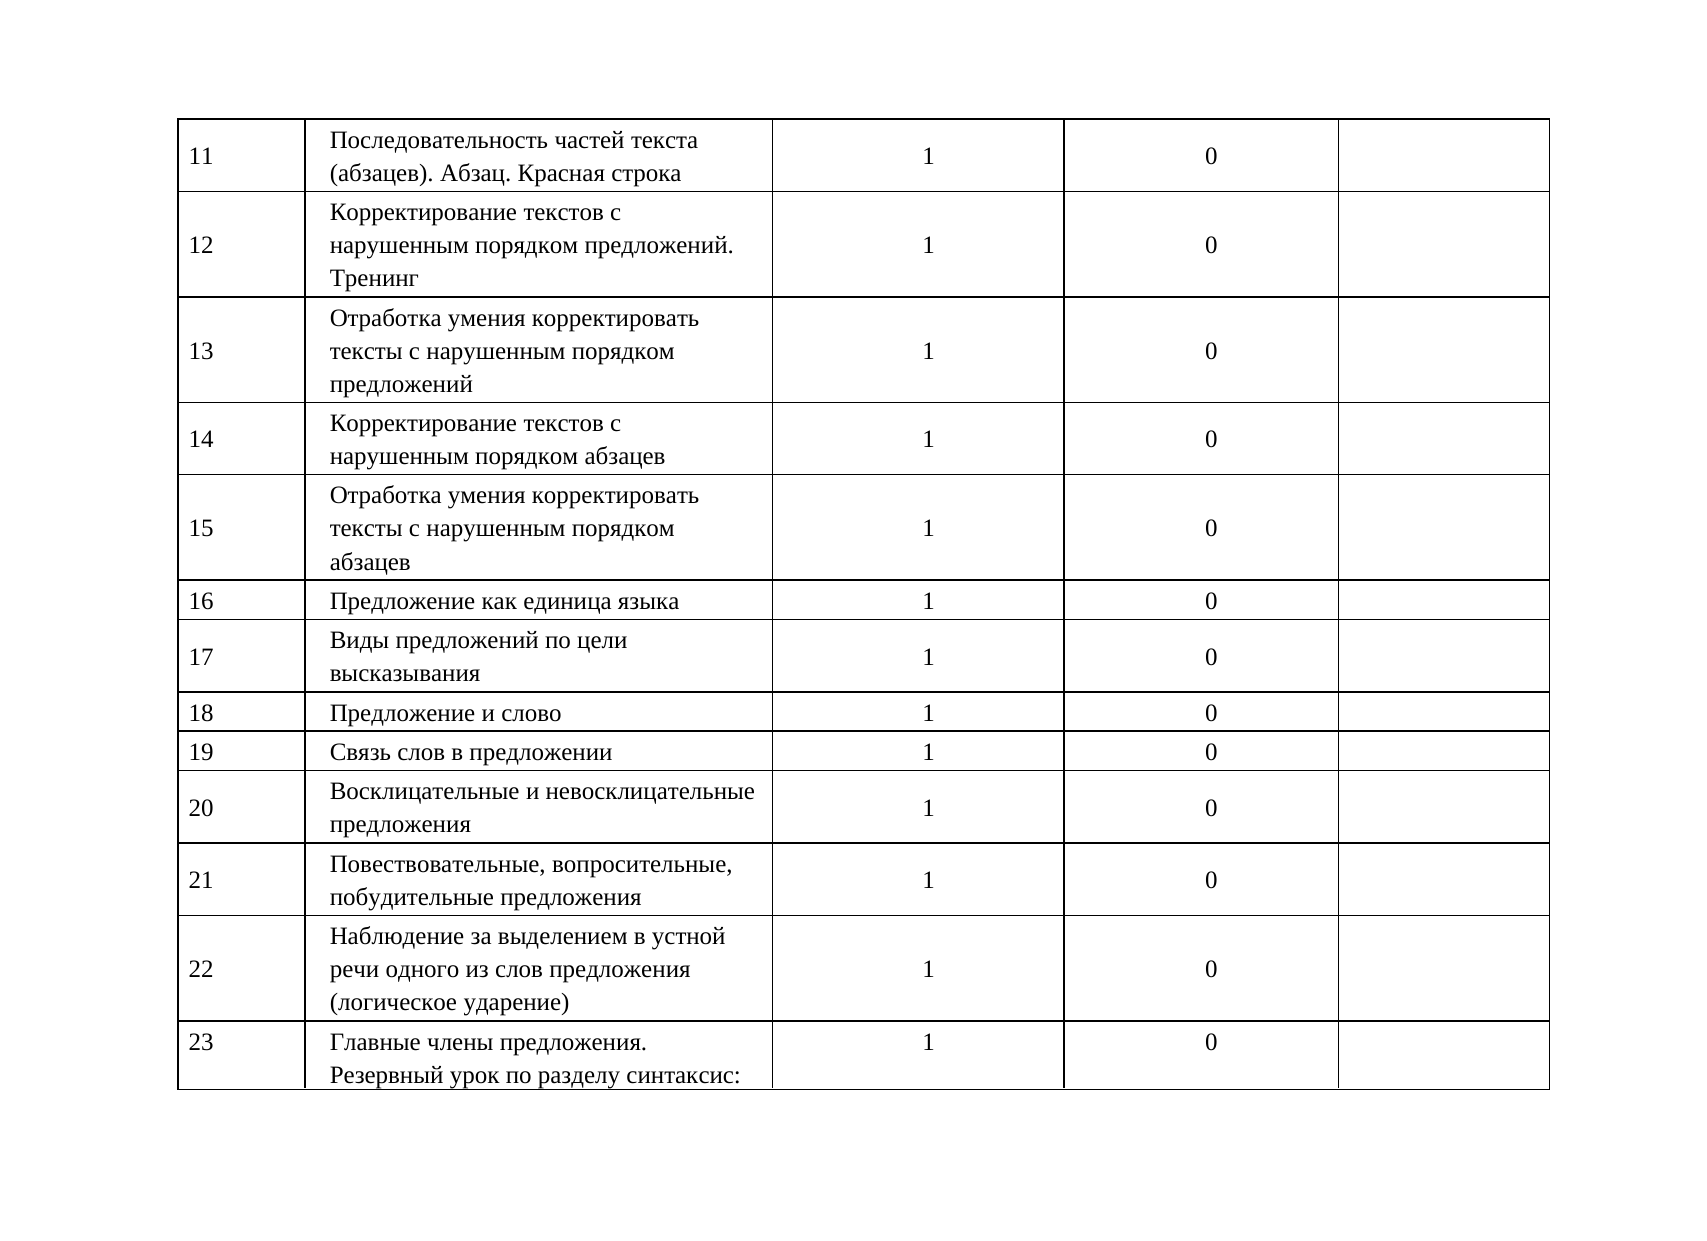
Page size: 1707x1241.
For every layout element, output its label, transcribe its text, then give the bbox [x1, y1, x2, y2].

table_cell 0 [1065, 620, 1338, 691]
table_cell [1339, 620, 1549, 691]
table_cell 0 [1065, 581, 1338, 618]
table_cell 1 [773, 916, 1063, 1020]
table_cell Повествовательные, вопросительные, побудительные предложения [306, 844, 772, 914]
table_cell [1339, 916, 1549, 1020]
table_cell 0 [1065, 120, 1338, 191]
table_cell 1 [773, 771, 1063, 842]
table_cell 17 [179, 620, 304, 691]
table_cell 23 [179, 1022, 304, 1088]
table_cell 11 [179, 120, 304, 191]
table_cell [1339, 1022, 1549, 1088]
table_cell [1339, 475, 1549, 579]
table_cell Отработка умения корректировать тексты с нарушенным порядком абзацев [306, 475, 772, 579]
table_cell 1 [773, 192, 1063, 296]
table_cell 0 [1065, 844, 1338, 914]
table_cell 1 [773, 620, 1063, 691]
table_cell 1 [773, 475, 1063, 579]
table_cell 21 [179, 844, 304, 914]
table_cell 18 [179, 693, 304, 730]
table_cell 1 [773, 1022, 1063, 1088]
table_cell Последовательность частей текста (абзацев). Абзац. Красная строка [306, 120, 772, 191]
table_cell 1 [773, 693, 1063, 730]
table_cell 13 [179, 298, 304, 401]
table_cell 0 [1065, 403, 1338, 474]
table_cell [306, 1022, 772, 1088]
table_cell 19 [179, 732, 304, 770]
table_cell [1339, 403, 1549, 474]
table_cell 16 [179, 581, 304, 618]
table_cell 1 [773, 581, 1063, 618]
table_cell 1 [773, 844, 1063, 914]
table_cell Предложение и слово [306, 693, 772, 730]
table_cell 0 [1065, 916, 1338, 1020]
table_cell 1 [773, 403, 1063, 474]
table_cell Корректирование текстов с нарушенным порядком абзацев [306, 403, 772, 474]
table_cell [1339, 844, 1549, 914]
table_cell 0 [1065, 771, 1338, 842]
table_cell 14 [179, 403, 304, 474]
table_cell [1339, 771, 1549, 842]
table_cell [1339, 732, 1549, 770]
table_cell Отработка умения корректировать тексты с нарушенным порядком предложений [306, 298, 772, 401]
table_cell 0 [1065, 693, 1338, 730]
table_cell 20 [179, 771, 304, 842]
table_cell Связь слов в предложении [306, 732, 772, 770]
table_cell [1339, 298, 1549, 401]
table_cell [1339, 693, 1549, 730]
table_cell 15 [179, 475, 304, 579]
table_cell 0 [1065, 298, 1338, 401]
table_cell 1 [773, 298, 1063, 401]
table_cell [1339, 581, 1549, 618]
table_cell Корректирование текстов с нарушенным порядком предложений. Тренинг [306, 192, 772, 296]
table_cell 0 [1065, 475, 1338, 579]
table_cell 0 [1065, 732, 1338, 770]
table_cell Предложение как единица языка [306, 581, 772, 618]
table_cell 22 [179, 916, 304, 1020]
table_cell 1 [773, 120, 1063, 191]
table_cell Восклицательные и невосклицательные предложения [306, 771, 772, 842]
table_cell 1 [773, 732, 1063, 770]
table_cell Виды предложений по цели высказывания [306, 620, 772, 691]
table_cell 0 [1065, 192, 1338, 296]
table_cell [1339, 192, 1549, 296]
table_cell Наблюдение за выделением в устной речи одного из слов предложения (логическое ударение) [306, 916, 772, 1020]
table_cell 0 [1065, 1022, 1338, 1088]
table_cell [1339, 120, 1549, 191]
table_cell 12 [179, 192, 304, 296]
